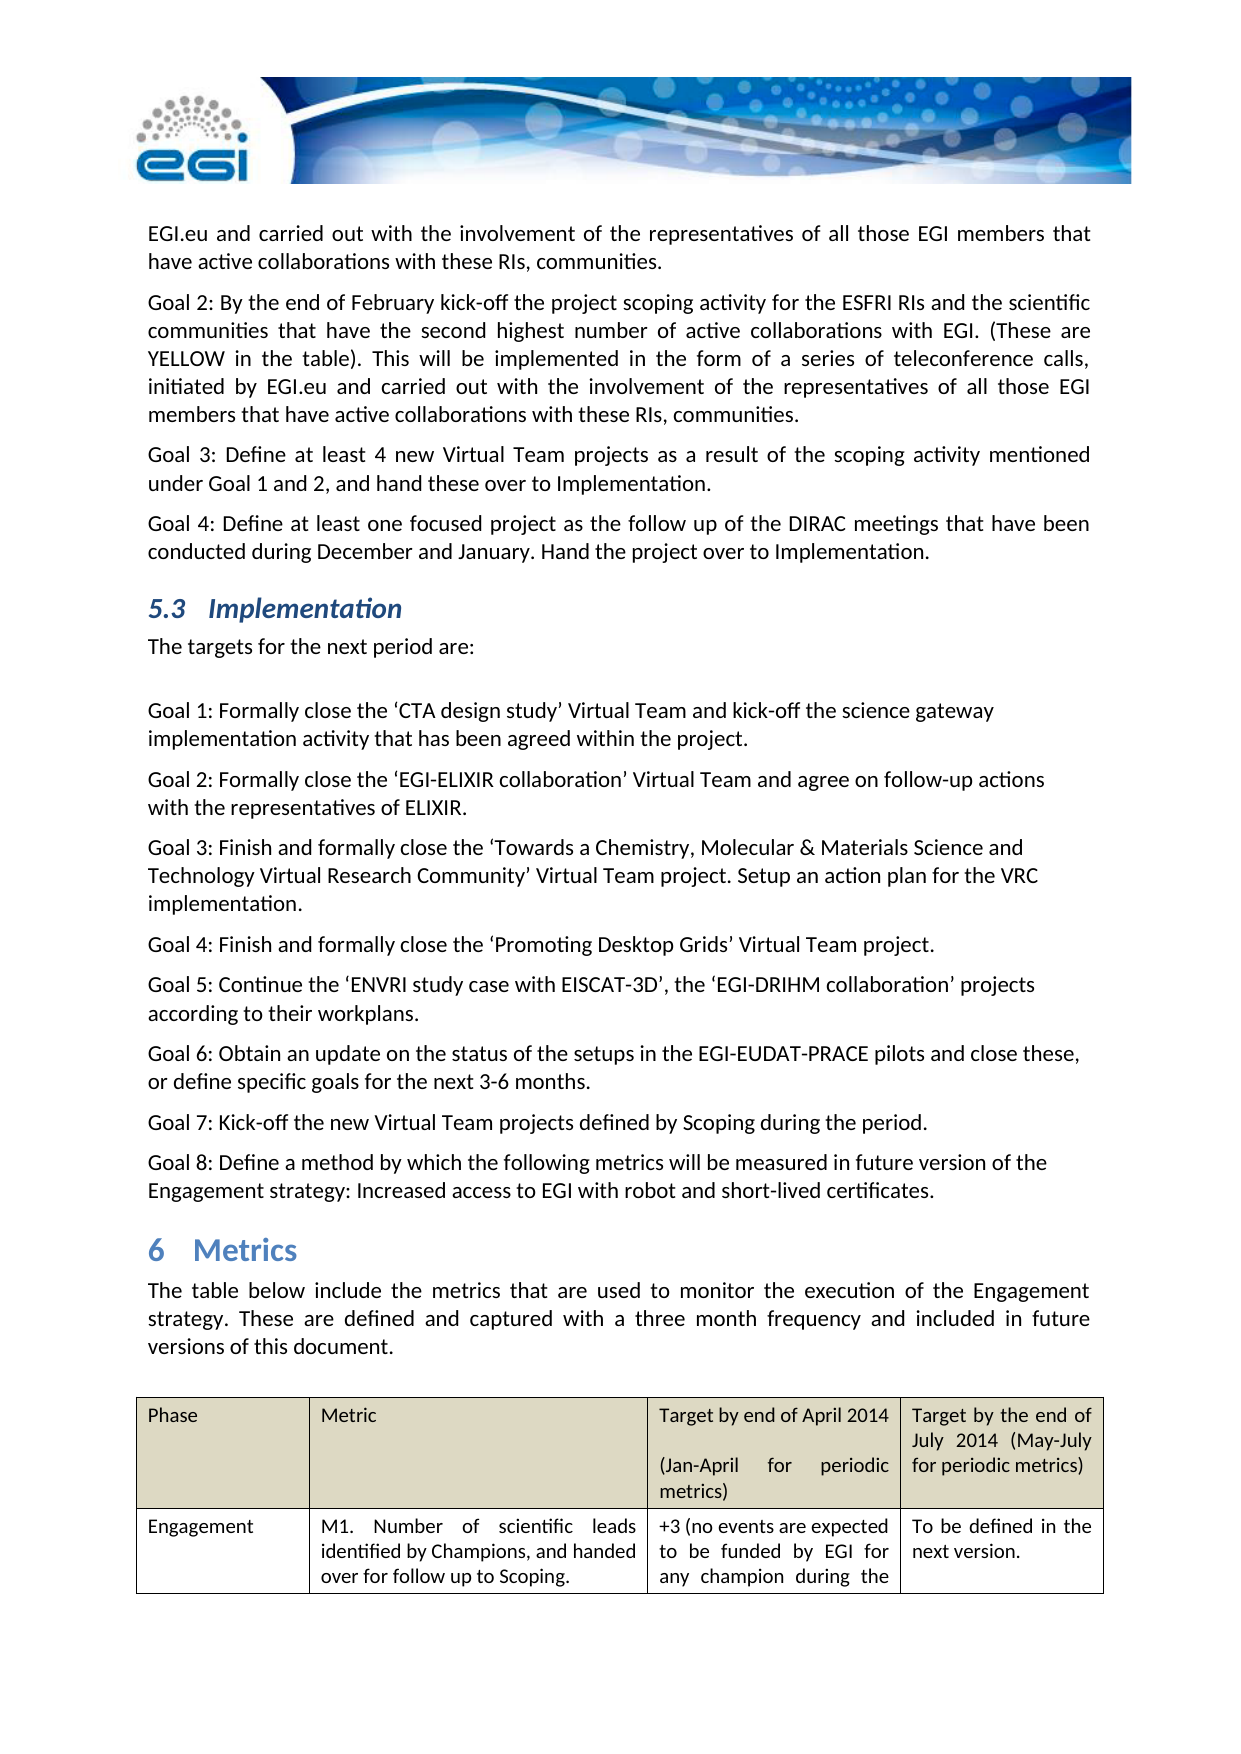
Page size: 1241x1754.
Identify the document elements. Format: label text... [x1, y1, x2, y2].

table_header Target by the end of July 2014 (May-July for periodic metrics) [901, 1398, 1103, 1508]
table_cell Engagement [137, 1509, 309, 1593]
text The table below include the metrics that are used to monitor the execution of the Engagement strategy. These are defined and captured with a three month frequency and included in future versions of this document. [148, 1276, 1092, 1360]
text Goal 6: Obtain an update on the status of the setups in the EGI-EUDAT-PRACE pilots and close these, or define specific goals for the next 3-6 months. [148, 1039, 1092, 1095]
text Goal 3: Define at least 4 new Virtual Team projects as a result of the scoping activity mentioned under Goal 1 and 2, and hand these over to Implementation. [148, 441, 1092, 497]
text Goal 4: Finish and formally close the ‘Promoting Desktop Grids’ Virtual Team project. [148, 930, 1092, 958]
subtitle Implementation [148, 590, 1092, 626]
text Goal 8: Define a method by which the following metrics will be measured in future version of the Engagement strategy: Increased access to EGI with robot and short-lived certificates. [148, 1148, 1092, 1204]
text Goal 2: By the end of February kick-off the project scoping activity for the ESFRI RIs and the scientific communities that have the second highest number of active collaborations with EGI. (These are YELLOW in the table). This will be implemented in the form of a series of teleconference calls, initiated by EGI.eu and carried out with the involvement of the representatives of all those EGI members that have active collaborations with these RIs, communities. [148, 288, 1092, 428]
text Goal 7: Kick-off the new Virtual Team projects defined by Scoping during the period. [148, 1108, 1092, 1136]
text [148, 219, 1092, 276]
text Goal 1: Formally close the ‘CTA design study’ Virtual Team and kick-off the science gateway implementation activity that has been agreed within the project. [148, 696, 1092, 752]
text Goal 2: Formally close the ‘EGI-ELIXIR collaboration’ Virtual Team and agree on follow-up actions with the representatives of ELIXIR. [148, 765, 1092, 821]
text Goal 4: Define at least one focused project as the follow up of the DIRAC meetings that have been conducted during December and January. Hand the project over to Implementation. [148, 509, 1092, 565]
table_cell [648, 1509, 900, 1593]
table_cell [310, 1509, 647, 1593]
text Goal 5: Continue the ‘ENVRI study case with EISCAT-3D’, the ‘EGI-DRIHM collaboration’ projects according to their workplans. [148, 971, 1092, 1027]
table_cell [901, 1509, 1103, 1593]
subtitle Metrics [148, 1229, 1092, 1270]
table_header Target by end of April 2014 (Jan-April for periodic metrics) [648, 1398, 900, 1508]
text The targets for the next period are: [148, 632, 1092, 660]
text Goal 3: Finish and formally close the ‘Towards a Chemistry, Molecular & Materials Science and Technology Virtual Research Community’ Virtual Team project. Setup an action plan for the VRC implementation. [148, 833, 1092, 918]
table_header Metric [310, 1398, 647, 1508]
table_header Phase [137, 1398, 309, 1508]
